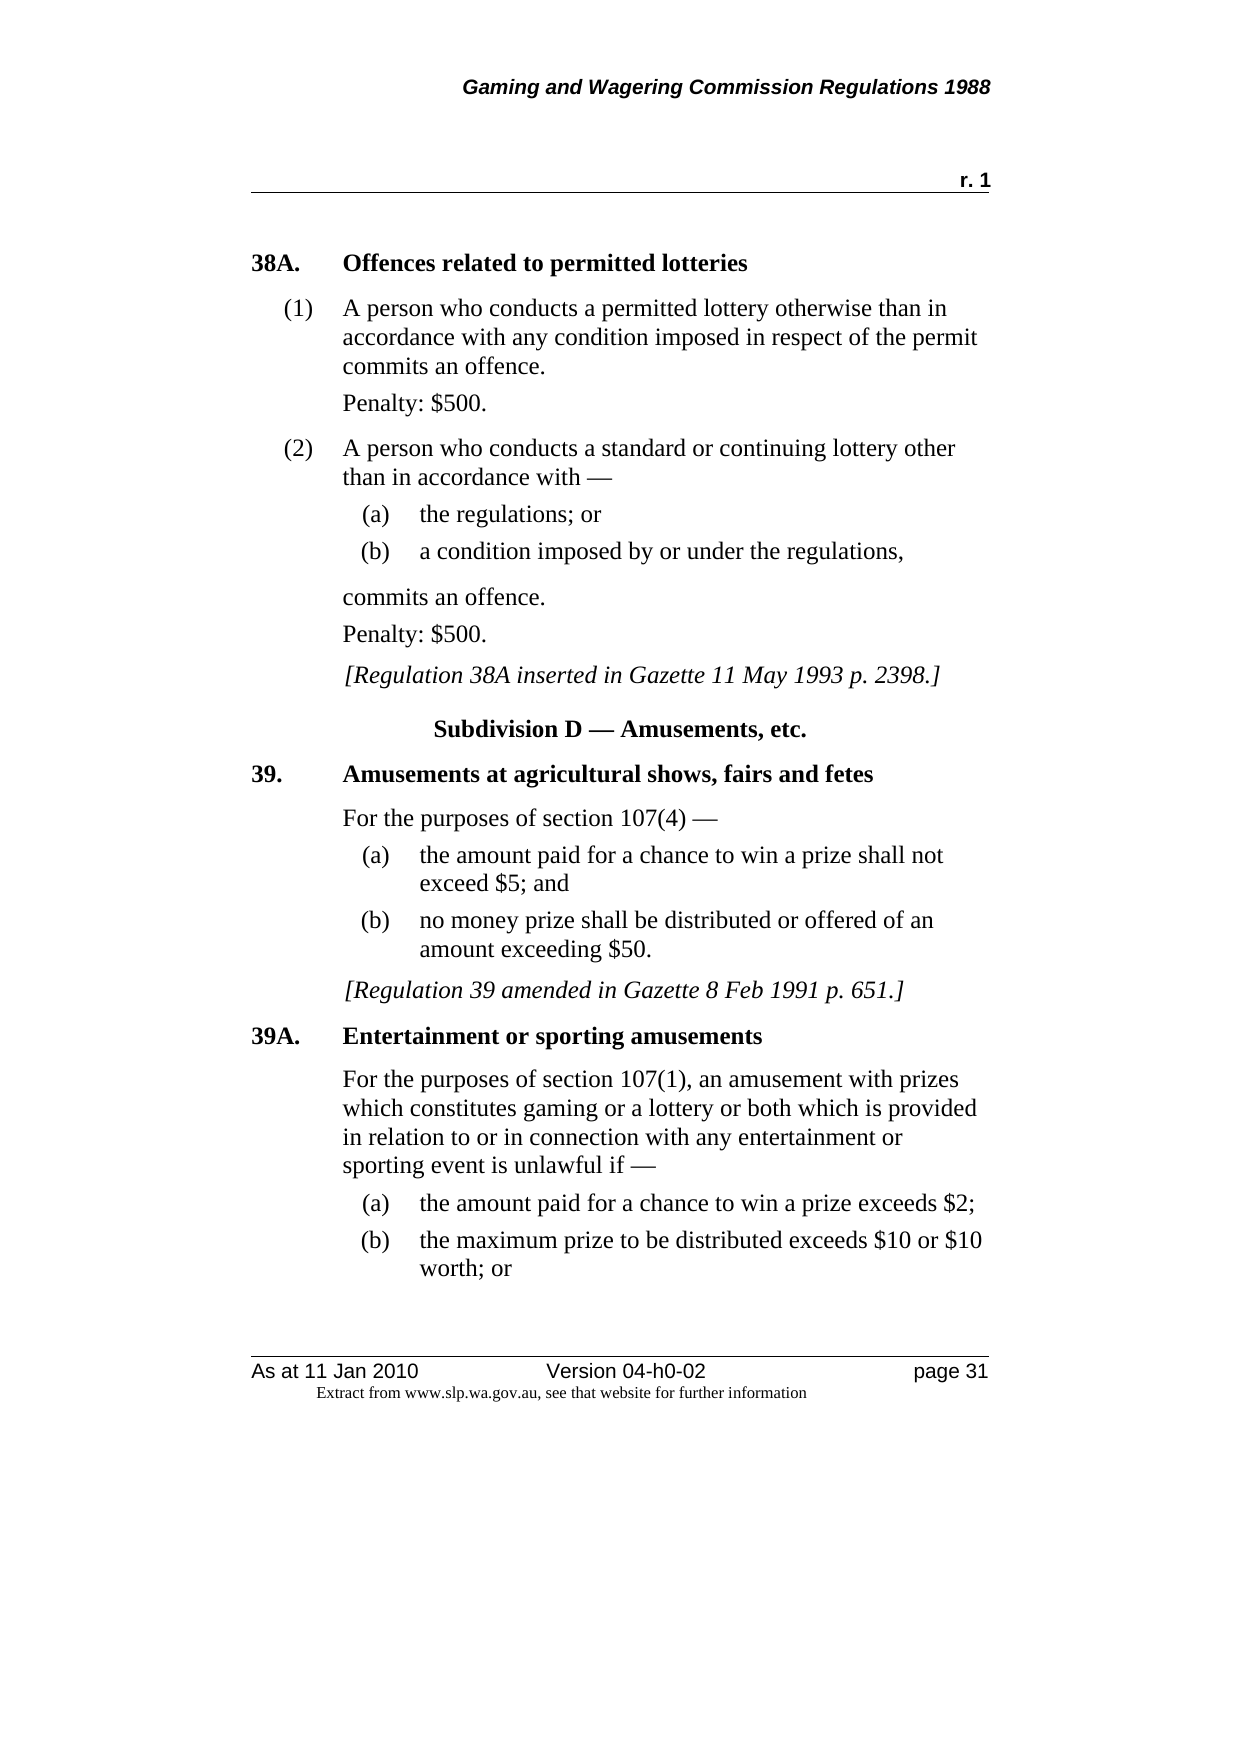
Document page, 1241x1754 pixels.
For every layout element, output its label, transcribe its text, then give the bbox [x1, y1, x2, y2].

text (a) the amount paid for a chance to win a prize shall not exceed $5; and [251, 840, 989, 897]
text (a) the regulations; or [251, 499, 989, 528]
subtitle Subdivision D — Amusements, etc. [251, 714, 989, 743]
text (1) A person who conducts a permitted lottery otherwise than in accordance with any condition imposed in respect of the permit commits an offence. [251, 293, 989, 380]
subtitle 38A. Offences related to permitted lotteries [251, 248, 989, 277]
text (b) a condition imposed by or under the regulations, [251, 536, 989, 565]
subtitle 39A. Entertainment or sporting amusements [251, 1021, 989, 1050]
text For the purposes of section 107(4) — [251, 803, 989, 831]
text commits an offence. [251, 582, 989, 611]
text (b) the maximum prize to be distributed exceeds $10 or $10 worth; or [251, 1225, 989, 1282]
text [Regulation 38A inserted in Gazette 11 May 1993 p. 2398.] [251, 660, 989, 689]
text (a) the amount paid for a chance to win a prize exceeds $2; [251, 1188, 989, 1216]
text For the purposes of section 107(1), an amusement with prizes which constitutes gaming or a lottery or both which is provided in relation to or in connection with any entertainment or sporting event is unlawful if — [251, 1064, 989, 1179]
subtitle 39. Amusements at agricultural shows, fairs and fetes [251, 759, 989, 788]
text (b) no money prize shall be distributed or offered of an amount exceeding $50. [251, 906, 989, 963]
text Penalty: $500. [251, 619, 989, 648]
text Penalty: $500. [251, 388, 989, 417]
text (2) A person who conducts a standard or continuing lottery other than in accordance with — [251, 433, 989, 491]
text [Regulation 39 amended in Gazette 8 Feb 1991 p. 651.] [251, 976, 989, 1004]
